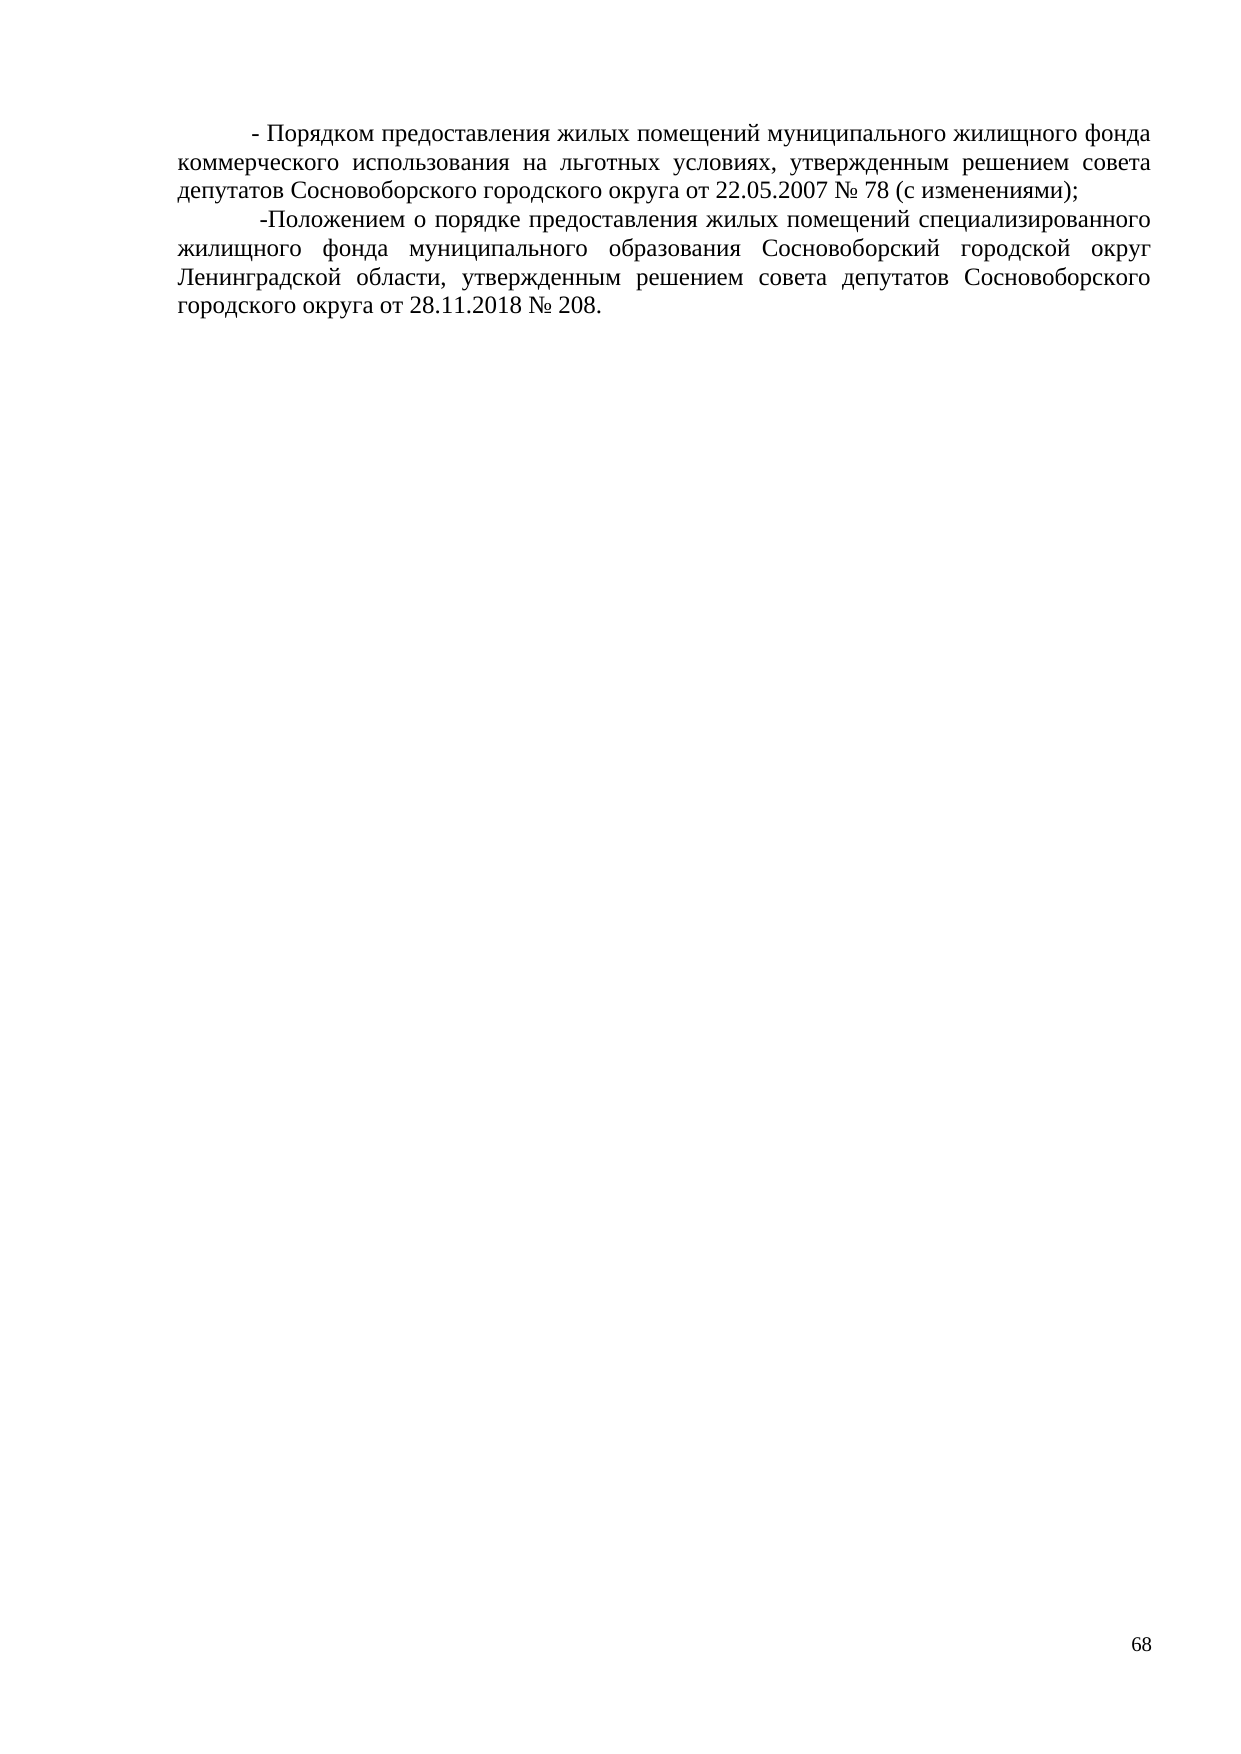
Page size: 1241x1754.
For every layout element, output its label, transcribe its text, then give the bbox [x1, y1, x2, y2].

text - Порядком предоставления жилых помещений муниципального жилищного фонда коммерческого использования на льготных условиях, утвержденным решением совета депутатов Сосновоборского городского округа от 22.05.2007 № 78 (с изменениями); [177, 118, 1152, 204]
text -Положением о порядке предоставления жилых помещений специализированного жилищного фонда муниципального образования Сосновоборский городской округ Ленинградской области, утвержденным решением совета депутатов Сосновоборского городского округа от 28.11.2018 № 208. [177, 204, 1152, 319]
